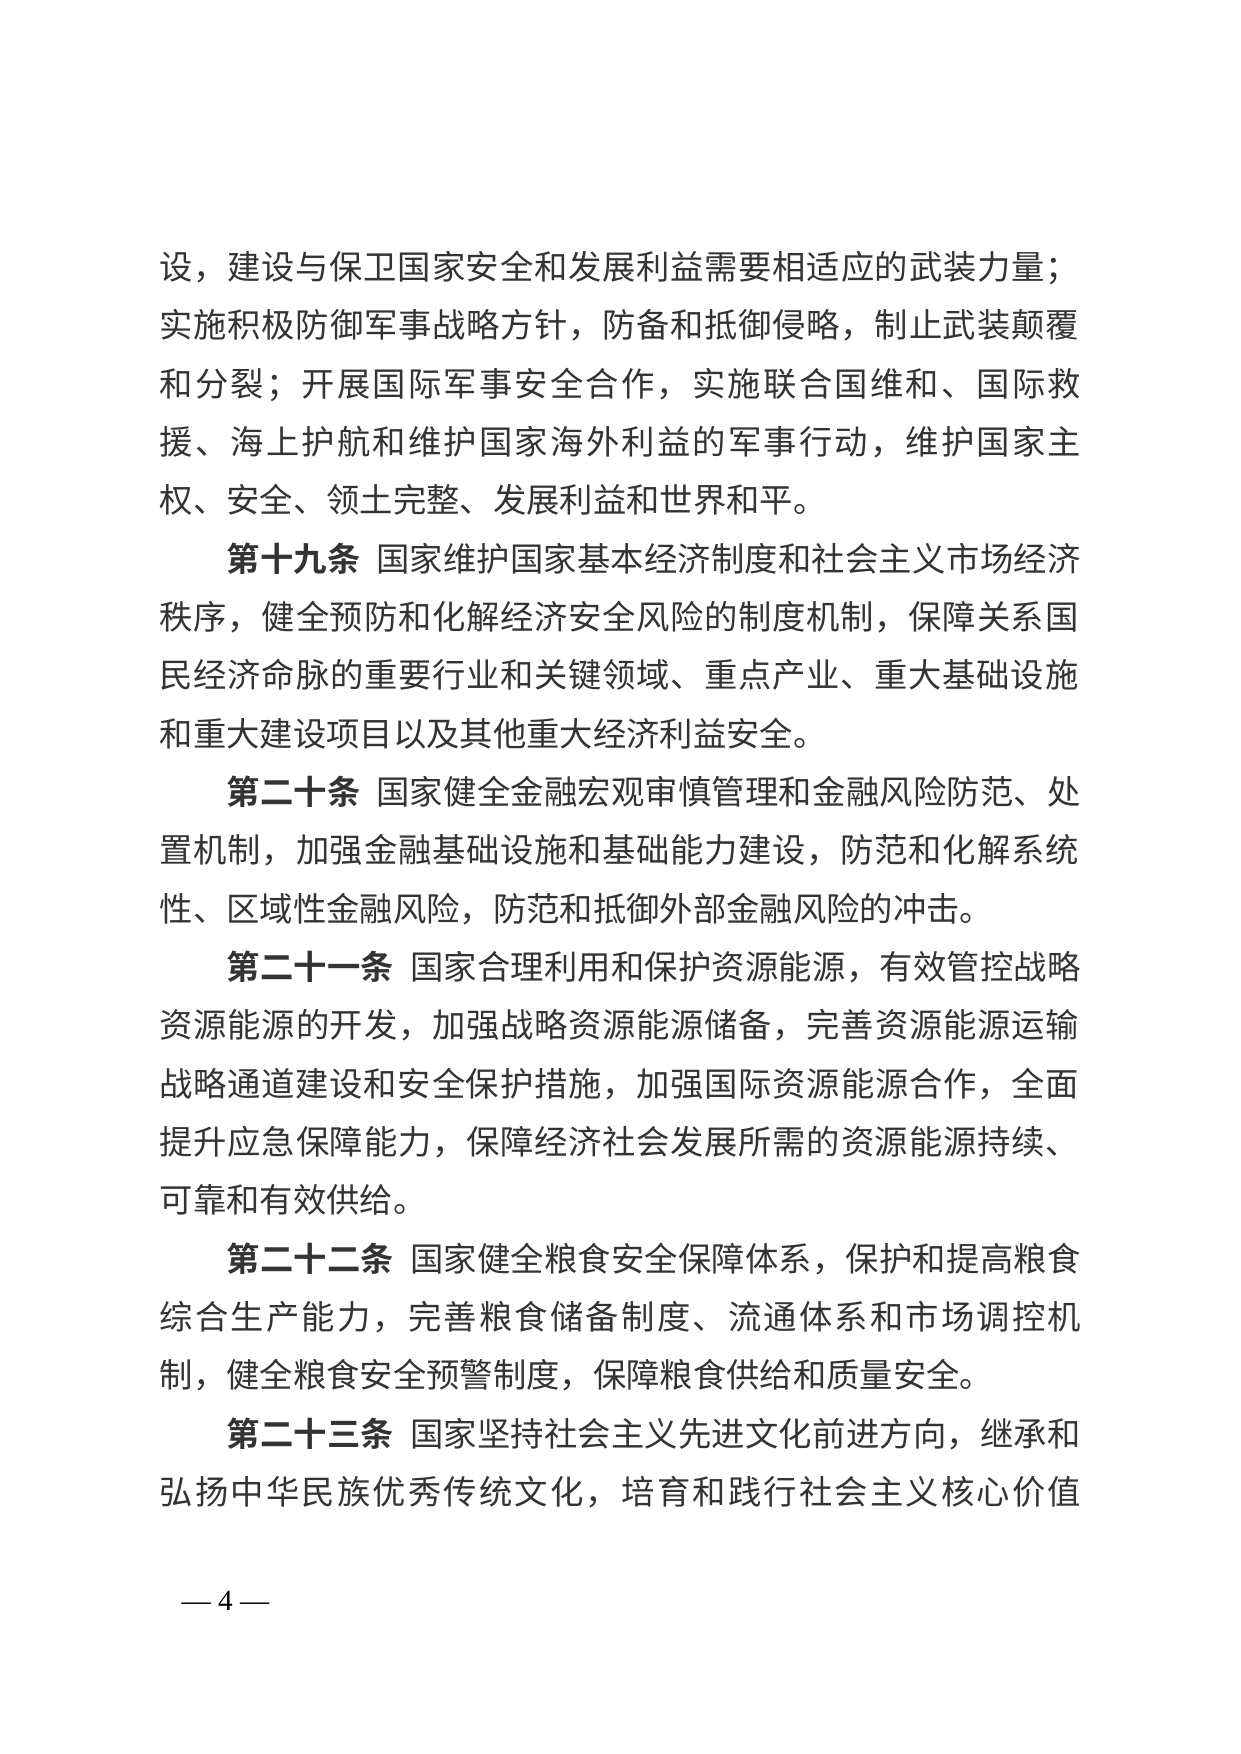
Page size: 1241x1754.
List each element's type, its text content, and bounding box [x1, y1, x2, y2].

text 第二十二条 国家健全粮食安全保障体系，保护和提高粮食综合生产能力，完善粮食储备制度、流通体系和市场调控机制，健全粮食安全预警制度，保障粮食供给和质量安全。 [159, 1224, 1081, 1399]
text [159, 233, 1081, 524]
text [159, 1399, 1081, 1516]
text 第二十条 国家健全金融宏观审慎管理和金融风险防范、处置机制，加强金融基础设施和基础能力建设，防范和化解系统性、区域性金融风险，防范和抵御外部金融风险的冲击。 [159, 758, 1081, 933]
text 第二十一条 国家合理利用和保护资源能源，有效管控战略资源能源的开发，加强战略资源能源储备，完善资源能源运输战略通道建设和安全保护措施，加强国际资源能源合作，全面提升应急保障能力，保障经济社会发展所需的资源能源持续、可靠和有效供给。 [159, 933, 1081, 1224]
text 第十九条 国家维护国家基本经济制度和社会主义市场经济秩序，健全预防和化解经济安全风险的制度机制，保障关系国民经济命脉的重要行业和关键领域、重点产业、重大基础设施和重大建设项目以及其他重大经济利益安全。 [159, 524, 1081, 758]
